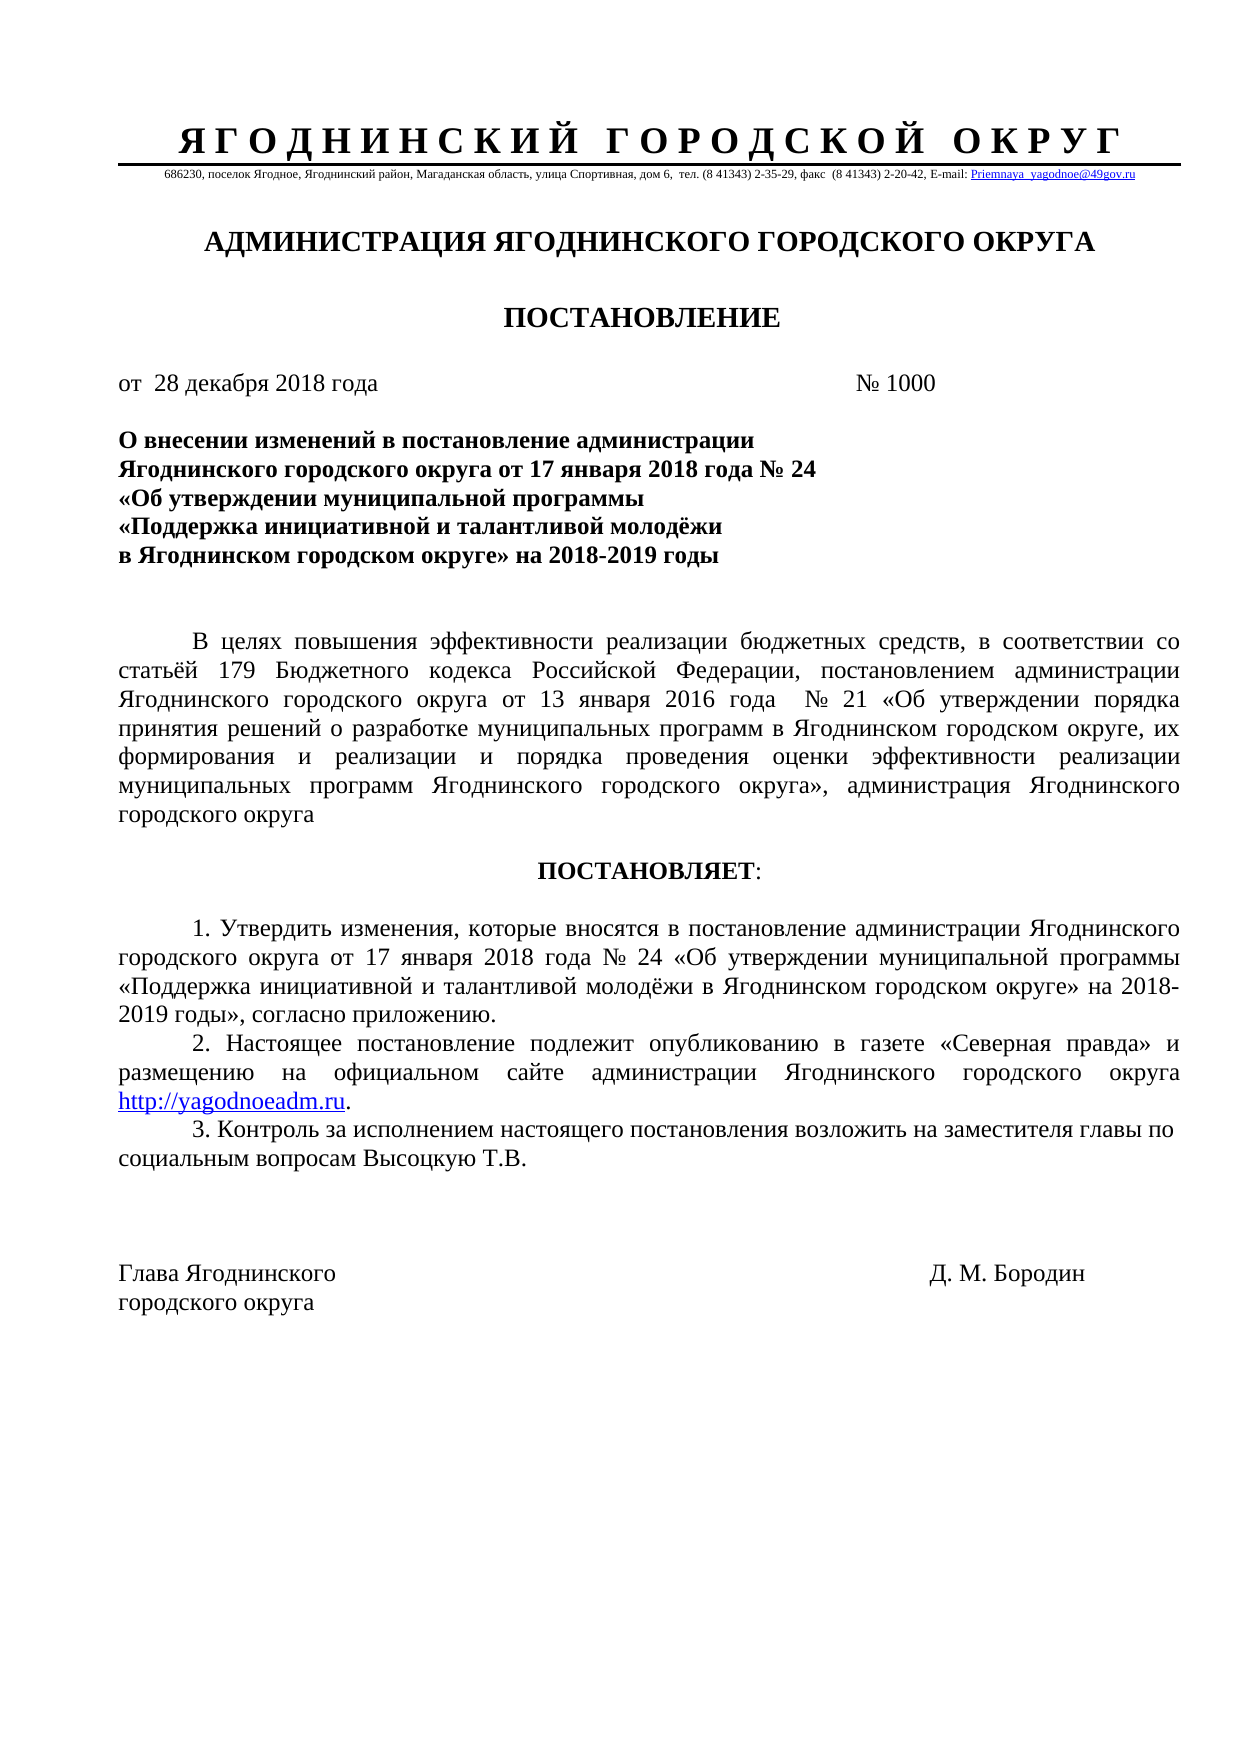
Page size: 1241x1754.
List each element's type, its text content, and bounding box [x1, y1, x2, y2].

text 686230, поселок Ягодное, Ягоднинский район, Магаданская область, улица Спортивная, дом 6, тел. (8 41343) 2-35-29, факс (8 41343) 2-20-42, E-mail: Priemnaya_yagodnoe@49gov.ru [118, 166, 1181, 181]
text АДМИНИСТРАЦИЯ ЯГОДНИНСКОГО ГОРОДСКОГО ОКРУГА [118, 224, 1181, 257]
text ПОСТАНОВЛЕНИЕ [103, 301, 1181, 334]
text О внесении изменений в постановление администрации [118, 425, 1181, 454]
text 3. Контроль за исполнением настоящего постановления возложить на заместителя главы по социальным вопросам Высоцкую Т.В. [118, 1114, 1176, 1172]
text 1. Утвердить изменения, которые вносятся в постановление администрации Ягоднинского городского округа от 17 января 2018 года № 24 «Об утверждении муниципальной программы «Поддержка инициативной и талантливой молодёжи в Ягоднинском городском округе» на 2018-2019 годы», согласно приложению. [118, 913, 1181, 1028]
text «Об утверждении муниципальной программы [118, 483, 1181, 511]
text ПОСТАНОВЛЯЕТ: [118, 856, 1181, 885]
text городского округа [118, 1287, 1196, 1316]
text в Ягоднинском городском округе» на 2018-2019 годы [118, 540, 1181, 569]
text В целях повышения эффективности реализации бюджетных средств, в соответствии со статьёй 179 Бюджетного кодекса Российской Федерации, постановлением администрации Ягоднинского городского округа от 13 января 2016 года № 21 «Об утверждении порядка принятия решений о разработке муниципальных программ в Ягоднинском городском округе, их формирования и реализации и порядка проведения оценки эффективности реализации муниципальных программ Ягоднинского городского округа», администрация Ягоднинского городского округа [118, 626, 1181, 828]
text Я Г О Д Н И Н С К И Й Г О Р О Д С К О Й О К Р У Г [118, 118, 1181, 163]
text Глава Ягоднинского Д. М. Бородин [118, 1258, 1176, 1287]
text от 28 декабря 2018 года № 1000 [118, 368, 1181, 396]
text 2. Настоящее постановление подлежит опубликованию в газете «Северная правда» и размещению на официальном сайте администрации Ягоднинского городского округа http://yagodnoeadm.ru. [118, 1028, 1181, 1114]
text «Поддержка инициативной и талантливой молодёжи [118, 511, 1181, 540]
text Ягоднинского городского округа от 17 января 2018 года № 24 [118, 454, 1181, 483]
